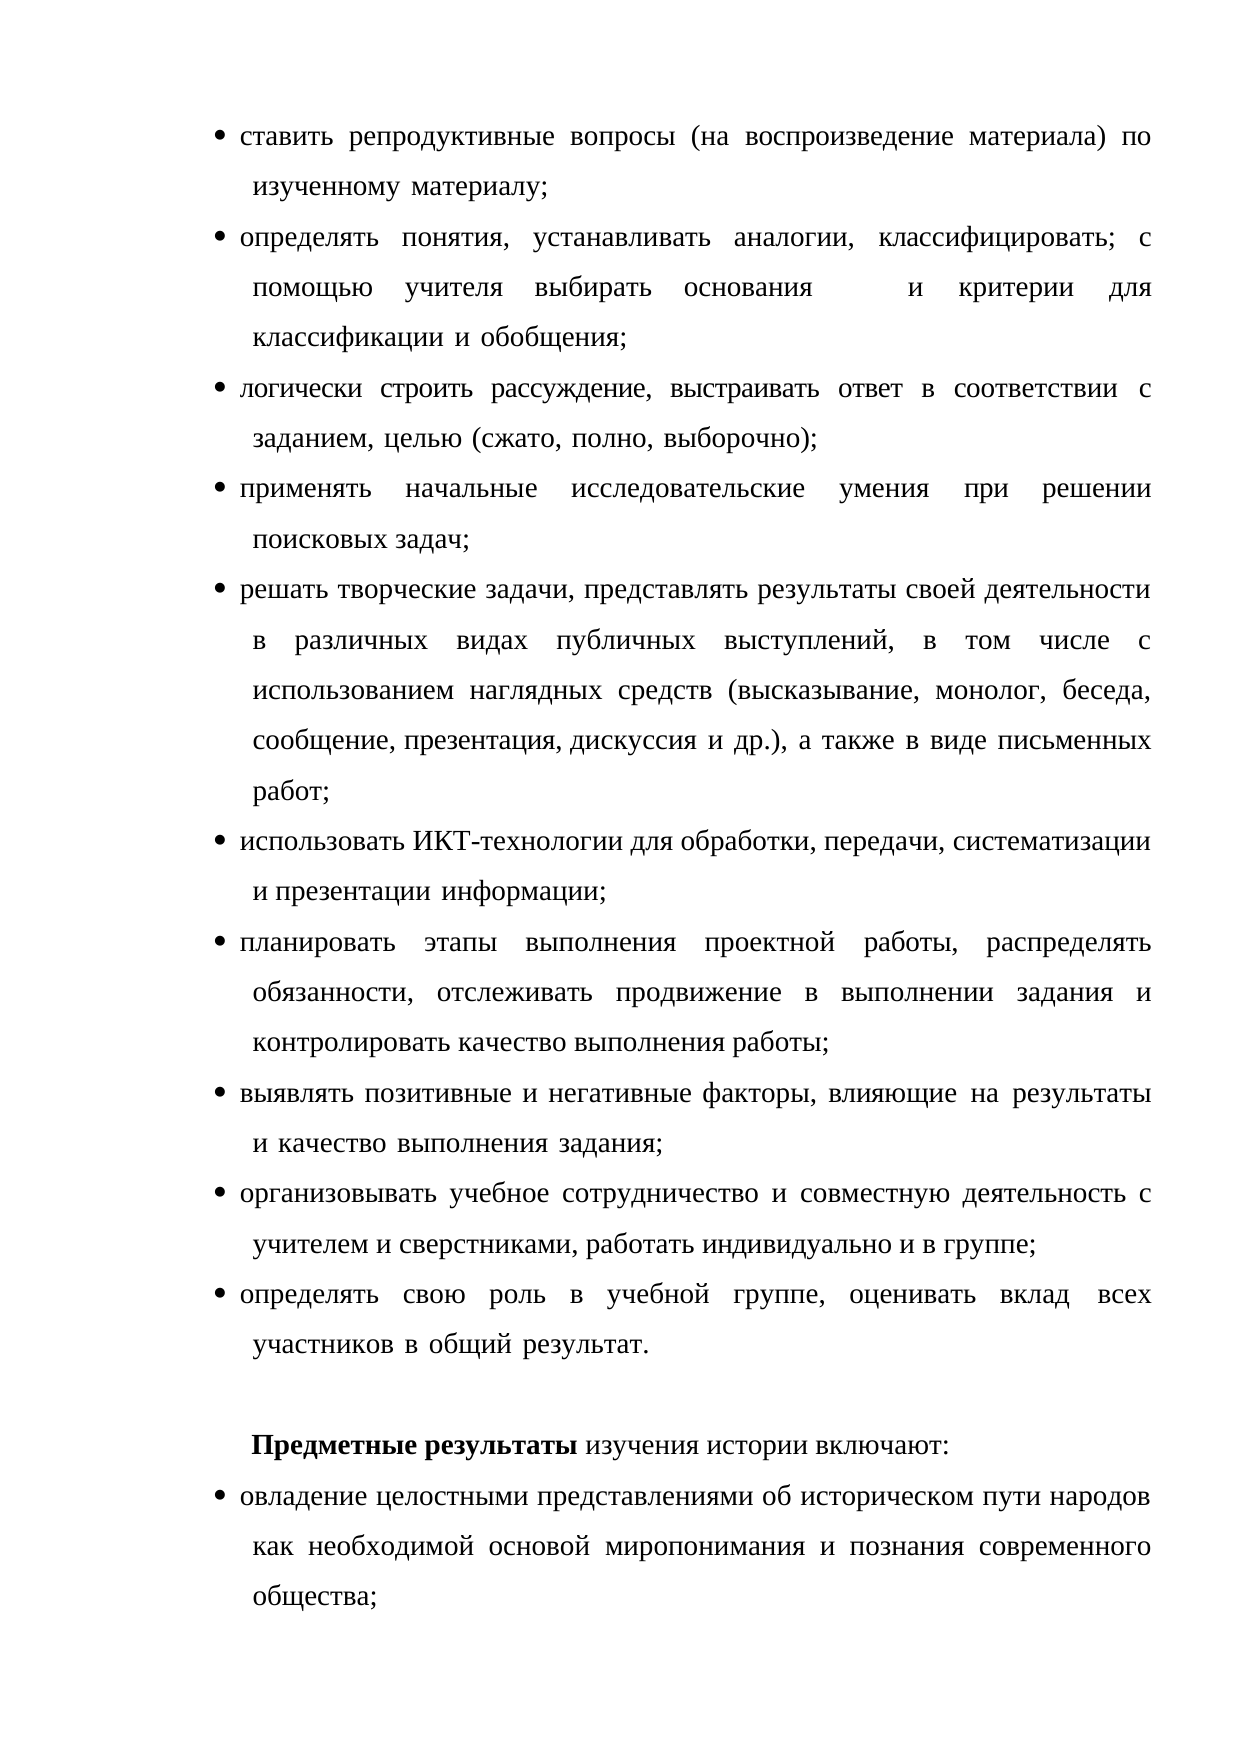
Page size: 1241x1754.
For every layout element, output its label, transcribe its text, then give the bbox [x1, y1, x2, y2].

list применять начальные исследовательские умения при решении поисковых задач; [215, 471, 1152, 554]
list использовать ИКТ-технологии для обработки, передачи, систематизации и презентации информации; [215, 823, 1152, 907]
list выявлять позитивные и негативные факторы, влияющие на результаты и качество выполнения задания; [215, 1075, 1152, 1159]
text Предметные результаты изучения истории включают: [177, 1427, 1152, 1461]
list планировать этапы выполнения проектной работы, распределять обязанности, отслеживать продвижение в выполнении задания и контролировать качество выполнения работы; [215, 924, 1152, 1058]
list овладение целостными представлениями об историческом пути народов как необходимой основой миропонимания и познания современного общества; [215, 1478, 1152, 1612]
list решать творческие задачи, представлять результаты своей деятельности в различных видах публичных выступлений, в том числе с использованием наглядных средств (высказывание, монолог, беседа, сообщение, презентация, дискуссия и др.), а также в виде письменных работ; [215, 571, 1152, 806]
list логически строить рассуждение, выстраивать ответ в соответствии с заданием, целью (сжато, полно, выборочно); [215, 370, 1152, 454]
list определять свою роль в учебной группе, оценивать вклад всех участников в общий результат. [215, 1276, 1152, 1360]
list ставить репродуктивные вопросы (на воспроизведение материала) по изученному материалу; [215, 118, 1152, 202]
list организовывать учебное сотрудничество и совместную деятельность с учителем и сверстниками, работать индивидуально и в группе; [215, 1176, 1152, 1259]
list определять понятия, устанавливать аналогии, классифицировать; с помощью учителя выбирать основания и критерии для классификации и обобщения; [215, 219, 1152, 353]
